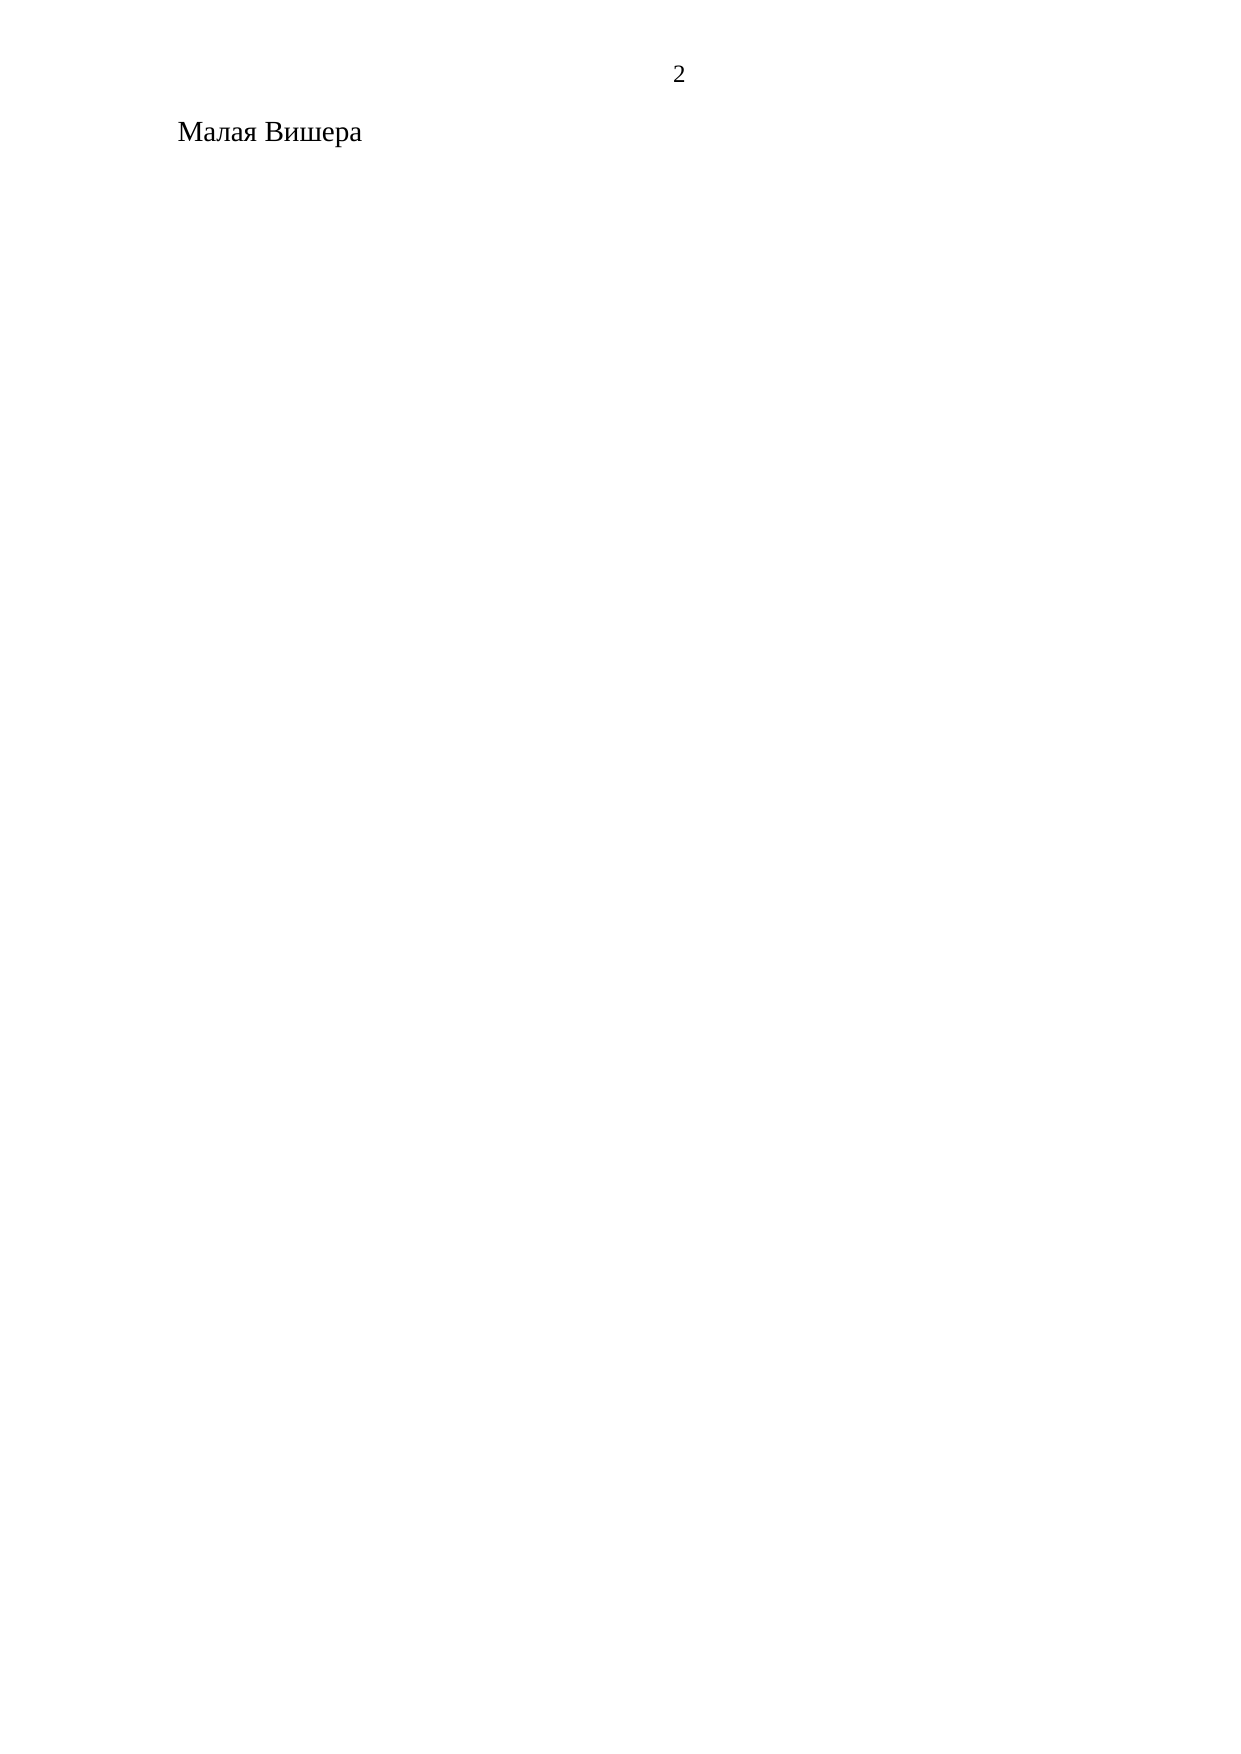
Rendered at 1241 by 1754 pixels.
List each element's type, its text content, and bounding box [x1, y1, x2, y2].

text Малая Вишера [177, 93, 1181, 146]
